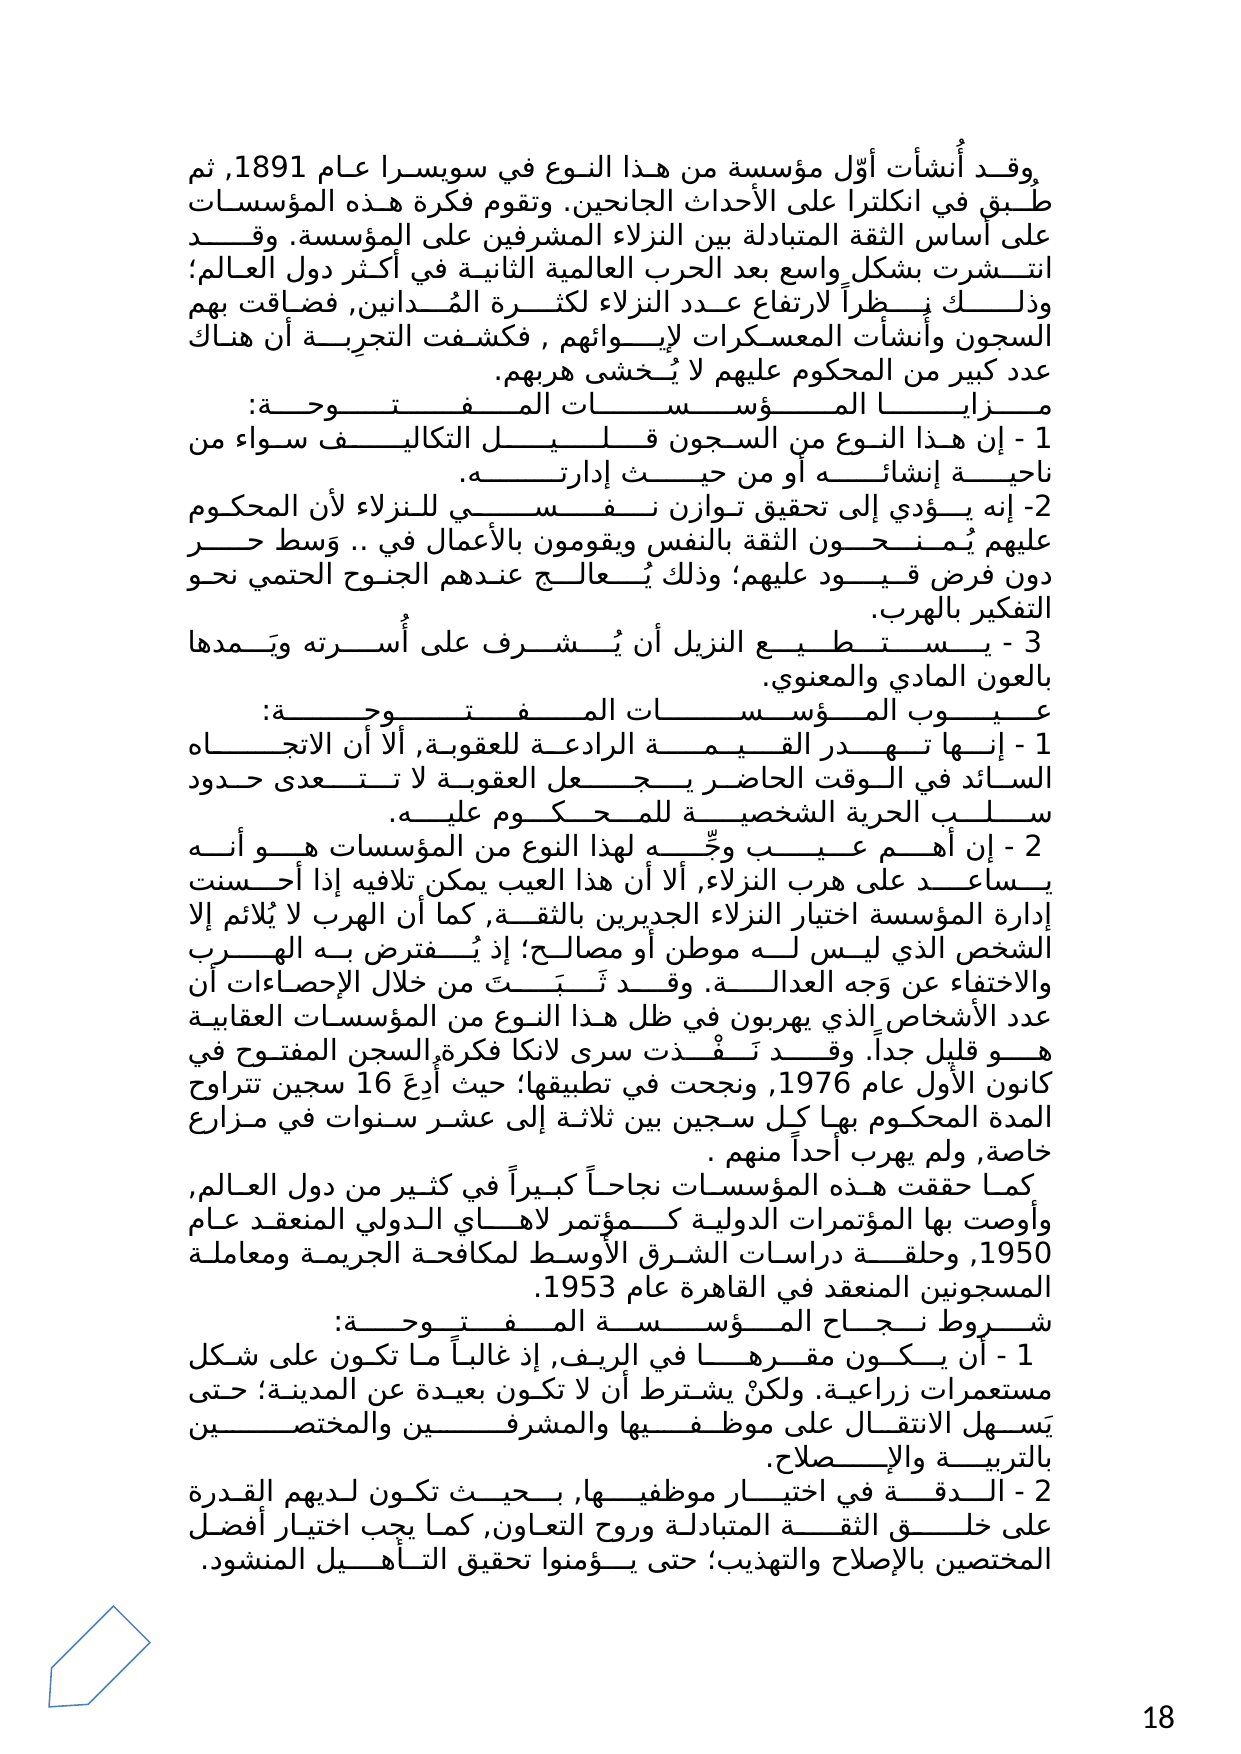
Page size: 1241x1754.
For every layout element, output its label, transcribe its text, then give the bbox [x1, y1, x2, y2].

text شــــروط نـــجـــاح المــــؤســـــســـة المــــفــــتـــوحـــــة: [187, 1304, 1053, 1338]
text وقــد أُنشأت أوّل مؤسسة من هذا النوع في سويسرا عام 1891, ثم طُــبق في انكلترا على الأحداث الجانحين. وتقوم فكرة هذه المؤسسات على أساس الثقة المتبادلة بين النزلاء المشرفين على المؤسسة. وقــــد انتـــشرت بشكل واسع بعد الحرب العالمية الثانية في أكثر دول العالم؛ وذلــــــك نــــظراً لارتفاع عــدد النزلاء لكثــــرة المُــدانين, فضاقت بهم السجون وأُنشأت المعسكرات لإيـــوائهم , فكشفت التجرِبــة أن هناك عدد كبير من المحكوم عليهم لا يُــخشى هربهم. [187, 150, 1053, 388]
text 1 - إن هذا النوع من السجون قــــلـــــيــــل التكاليـــــف سواء من ناحيـــــة إنشائــــــه أو من حيــــــث إدارتـــــــــه. [187, 422, 1053, 489]
text مـــــزايـــــــــا المـــــــؤســـــســــــــات المـــــفـــــــتــــــوحــــة: [187, 388, 1053, 422]
text 2 - إن أهــــم عـــيـــــب وجِّـــــه لهذا النوع من المؤسسات هــــو أنـــه يـــساعــــد على هرب النزلاء, ألا أن هذا العيب يمكن تلافيه إذا أحـــسنت إدارة المؤسسة اختيار النزلاء الجديرين بالثقـــة, كما أن الهرب لا يُلائم إلا الشخص الذي ليــس لـــه موطن أو مصالــح؛ إذ يُــــفترض بــه الهـــرب والاختفاء عن وَجه العدالــــة. وقـــد ثَــــبَــــتَ من خلال الإحصاءات أن عدد الأشخاص الذي يهربون في ظل هذا النوع من المؤسسات العقابية هــــو قليل جداً. وقـــــد نَـــفْـــذت سرى لانكا فكرة السجن المفتوح في كانون الأول عام 1976, ونجحت في تطبيقها؛ حيث أُدِعَ 16 سجين تتراوح المدة المحكوم بها كل سجين بين ثلاثة إلى عشر سنوات في مزارع خاصة, ولم يهرب أحداً منهم . [187, 829, 1053, 1169]
text 3 - يــــســــتـــطـــيـــع النزيل أن يُــــشـــرف على أُســــرته ويَـــمدها بالعون المادي والمعنوي. [187, 625, 1053, 693]
text كما حققت هذه المؤسسات نجاحاً كبيراً في كثير من دول العالم, وأوصت بها المؤتمرات الدولية كـــمؤتمر لاهـــاي الدولي المنعقد عام 1950, وحلقـــة دراسات الشرق الأوسط لمكافحة الجريمة ومعاملة المسجونين المنعقد في القاهرة عام 1953. [187, 1169, 1053, 1304]
text 2- إنه يـــؤدي إلى تحقيق توازن نــــفـــــســــــي للنزلاء لأن المحكوم عليهم يُـمــنـــحـــون الثقة بالنفس ويقومون بالأعمال في .. وَسط حـــــر دون فرض قــيــــود عليهم؛ وذلك يُــــعالـــج عندهم الجنوح الحتمي نحو التفكير بالهرب. [187, 489, 1053, 625]
text 2 - الـــدقــــة في اختيــــار موظفيــــها, بـــحيـــث تكون لديهم القدرة على خلـــــق الثقــــة المتبادلة وروح التعاون, كما يجب اختيار أفضل المختصين بالإصلاح والتهذيب؛ حتى يـــؤمنوا تحقيق التــأهــــيل المنشود. [187, 1474, 1053, 1576]
text 1 - أن يـــكــون مقـــرهــــا في الريف, إذ غالباً ما تكون على شكل مستعمرات زراعية. ولكنْ يشترط أن لا تكون بعيدة عن المدينة؛ حتى يَسهل الانتقال على موظــفــيها والمشرفــــــين والمختصــــــين بالتربيــــة والإــــــصلاح. [187, 1338, 1053, 1474]
text 1 - إنـــها تـــهــــدر القــــيــمـــــة الرادعـة للعقوبة, ألا أن الاتجـــــــاه السائد في الوقت الحاضر يــــجــــعل العقوبة لا تـــتــعدى حدود ســــلـــب الحرية الشخصيـــــة للمـــحـــكـــوم عليــــه. [187, 727, 1053, 829]
text عــــيـــــوب المــــؤســـســـــــــات المــــــفـــــتــــــــوحـــــــــة: [187, 693, 1053, 727]
